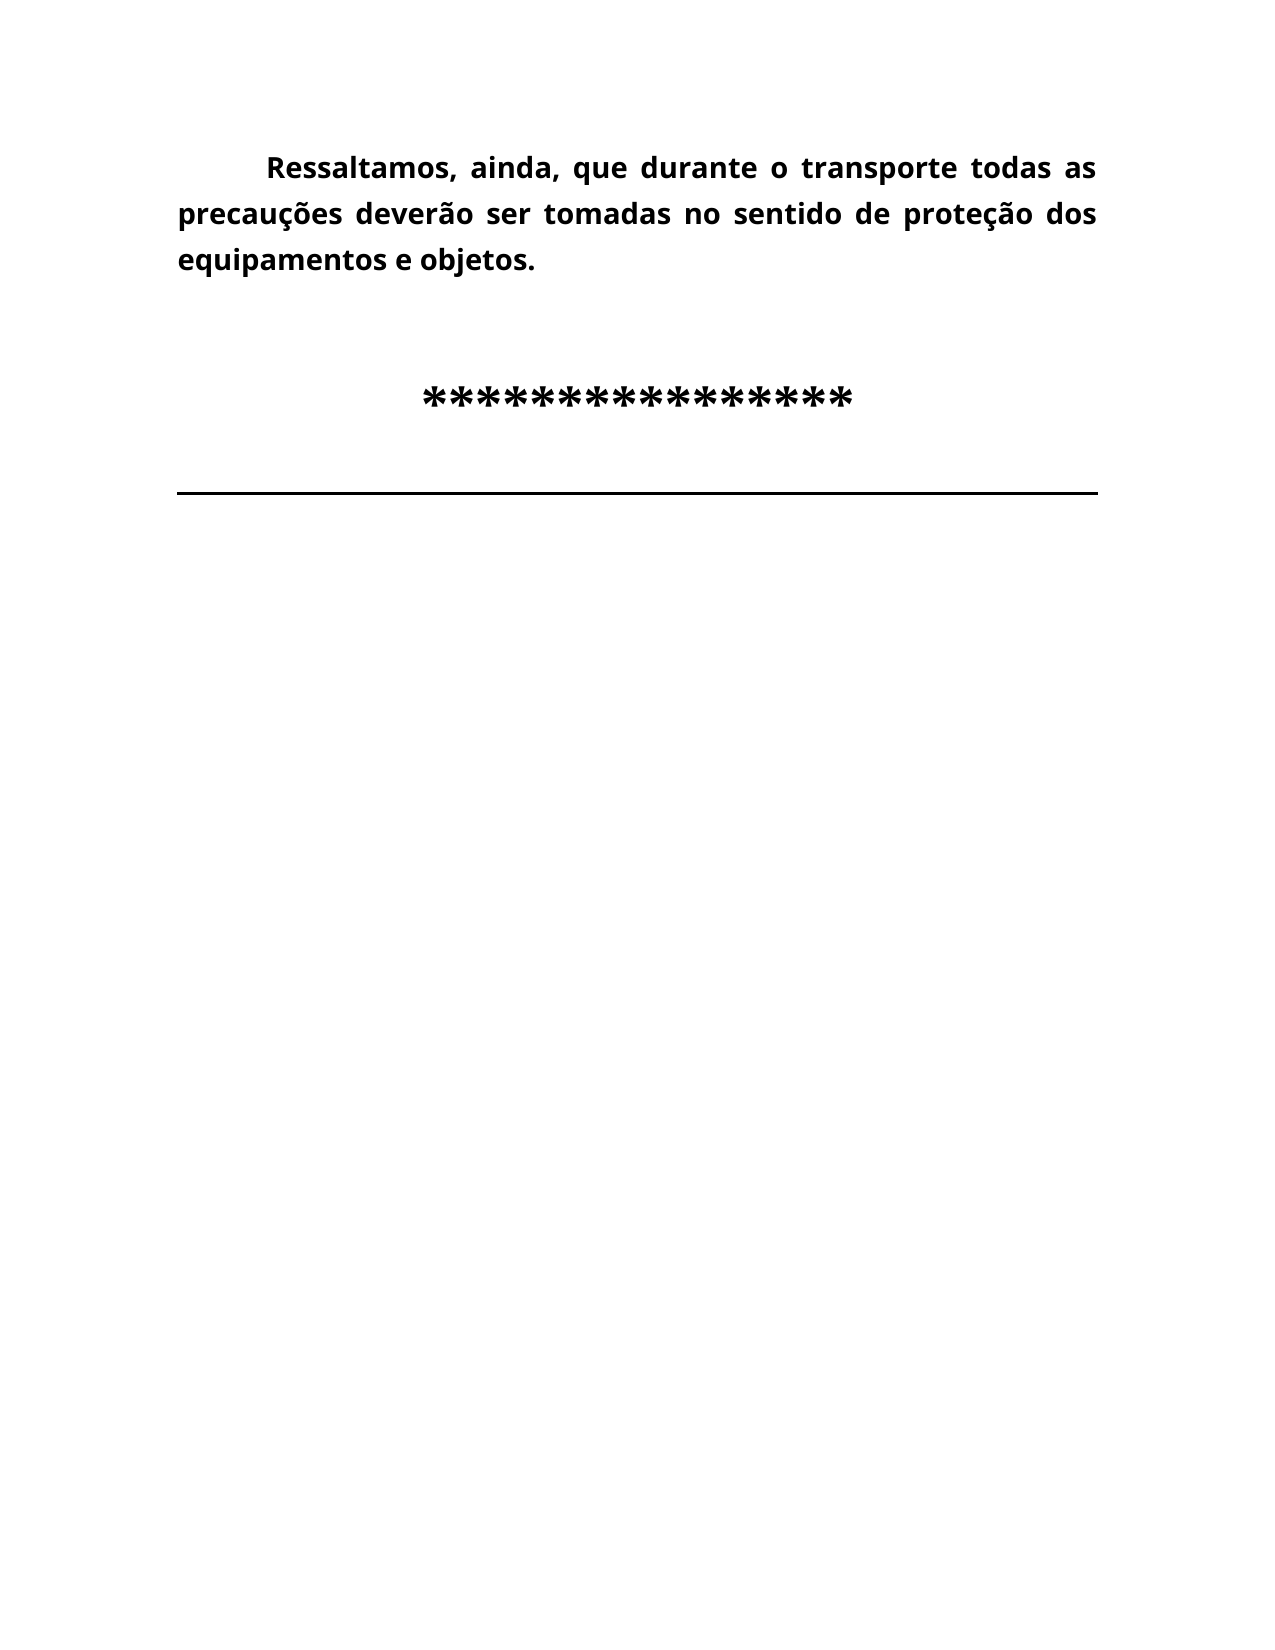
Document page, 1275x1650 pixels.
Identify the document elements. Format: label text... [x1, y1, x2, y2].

text Ressaltamos, ainda, que durante o transporte todas as precauções deverão ser tomadas no sentido de proteção dos equipamentos e objetos. [177, 148, 1098, 278]
text **************** [177, 372, 1098, 434]
